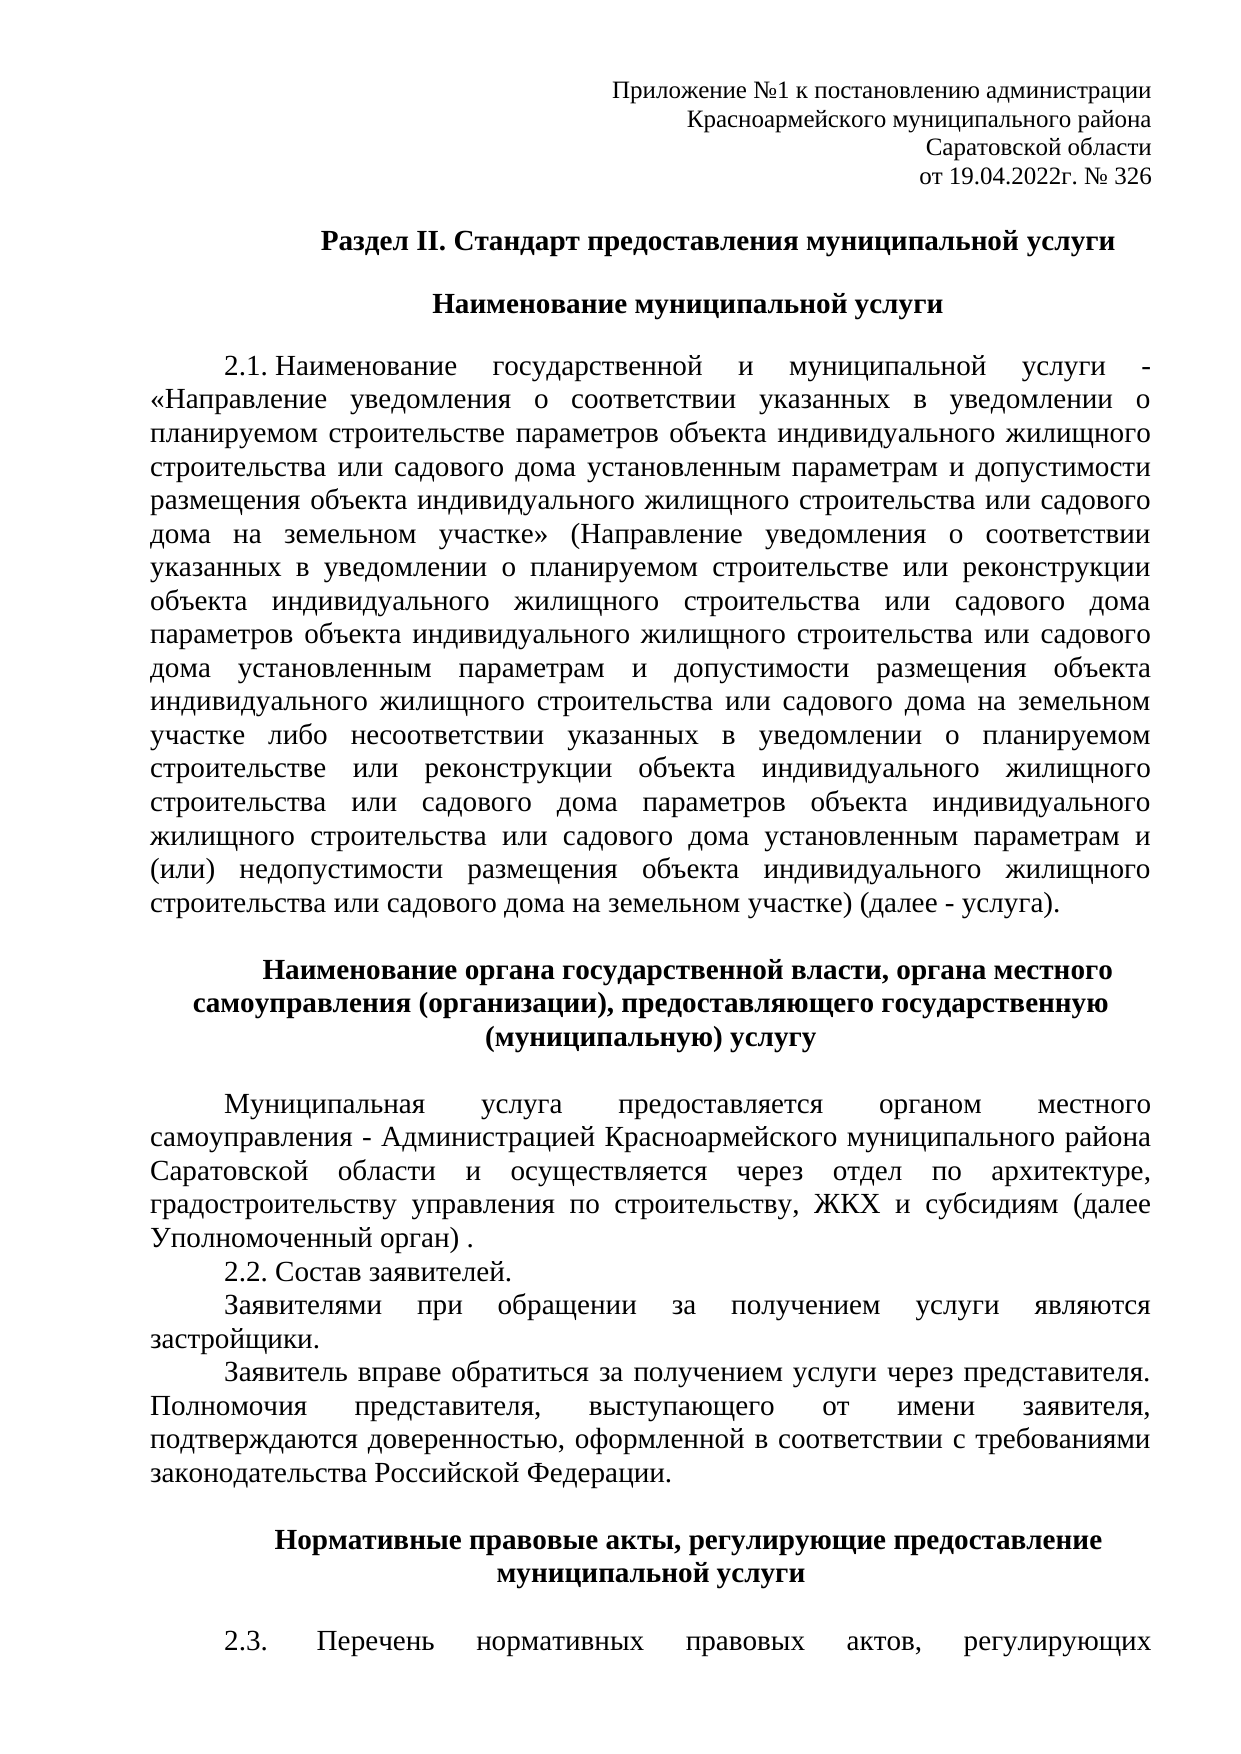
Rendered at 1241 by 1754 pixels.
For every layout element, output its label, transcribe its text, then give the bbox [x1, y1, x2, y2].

text Раздел II. Стандарт предоставления муниципальной услуги [284, 223, 1152, 257]
text Муниципальная услуга предоставляется органом местного самоуправления - Администрацией Красноармейского муниципального района Саратовской области и осуществляется через отдел по архитектуре, градостроительству управления по строительству, ЖКХ и субсидиям (далее Уполномоченный орган) . [150, 1086, 1152, 1254]
text Приложение №1 к постановлению администрации [150, 75, 1152, 104]
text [150, 1623, 1152, 1656]
text Саратовской области [150, 132, 1152, 161]
text 2.2. Состав заявителей. [150, 1254, 1152, 1287]
text Нормативные правовые акты, регулирующие предоставление муниципальной услуги [150, 1522, 1152, 1589]
text Красноармейского муниципального района [150, 104, 1152, 132]
text от 19.04.2022г. № 326 [150, 161, 1152, 190]
text Заявителями при обращении за получением услуги являются застройщики. [150, 1287, 1152, 1354]
text Наименование органа государственной власти, органа местного самоуправления (организации), предоставляющего государственную (муниципальную) услугу [150, 952, 1152, 1052]
text 2.1. Наименование государственной и муниципальной услуги - «Направление уведомления о соответствии указанных в уведомлении о планируемом строительстве параметров объекта индивидуального жилищного строительства или садового дома установленным параметрам и допустимости размещения объекта индивидуального жилищного строительства или садового дома на земельном участке» (Направление уведомления о соответствии указанных в уведомлении о планируемом строительстве или реконструкции объекта индивидуального жилищного строительства или садового дома параметров объекта индивидуального жилищного строительства или садового дома установленным параметрам и допустимости размещения объекта индивидуального жилищного строительства или садового дома на земельном участке либо несоответствии указанных в уведомлении о планируемом строительстве или реконструкции объекта индивидуального жилищного строительства или садового дома параметров объекта индивидуального жилищного строительства или садового дома установленным параметрам и (или) недопустимости размещения объекта индивидуального жилищного строительства или садового дома на земельном участке) (далее - услуга). [150, 348, 1152, 918]
text Заявитель вправе обратиться за получением услуги через представителя. Полномочия представителя, выступающего от имени заявителя, подтверждаются доверенностью, оформленной в соответствии с требованиями законодательства Российской Федерации. [150, 1354, 1152, 1488]
text Наименование муниципальной услуги [150, 286, 1152, 319]
